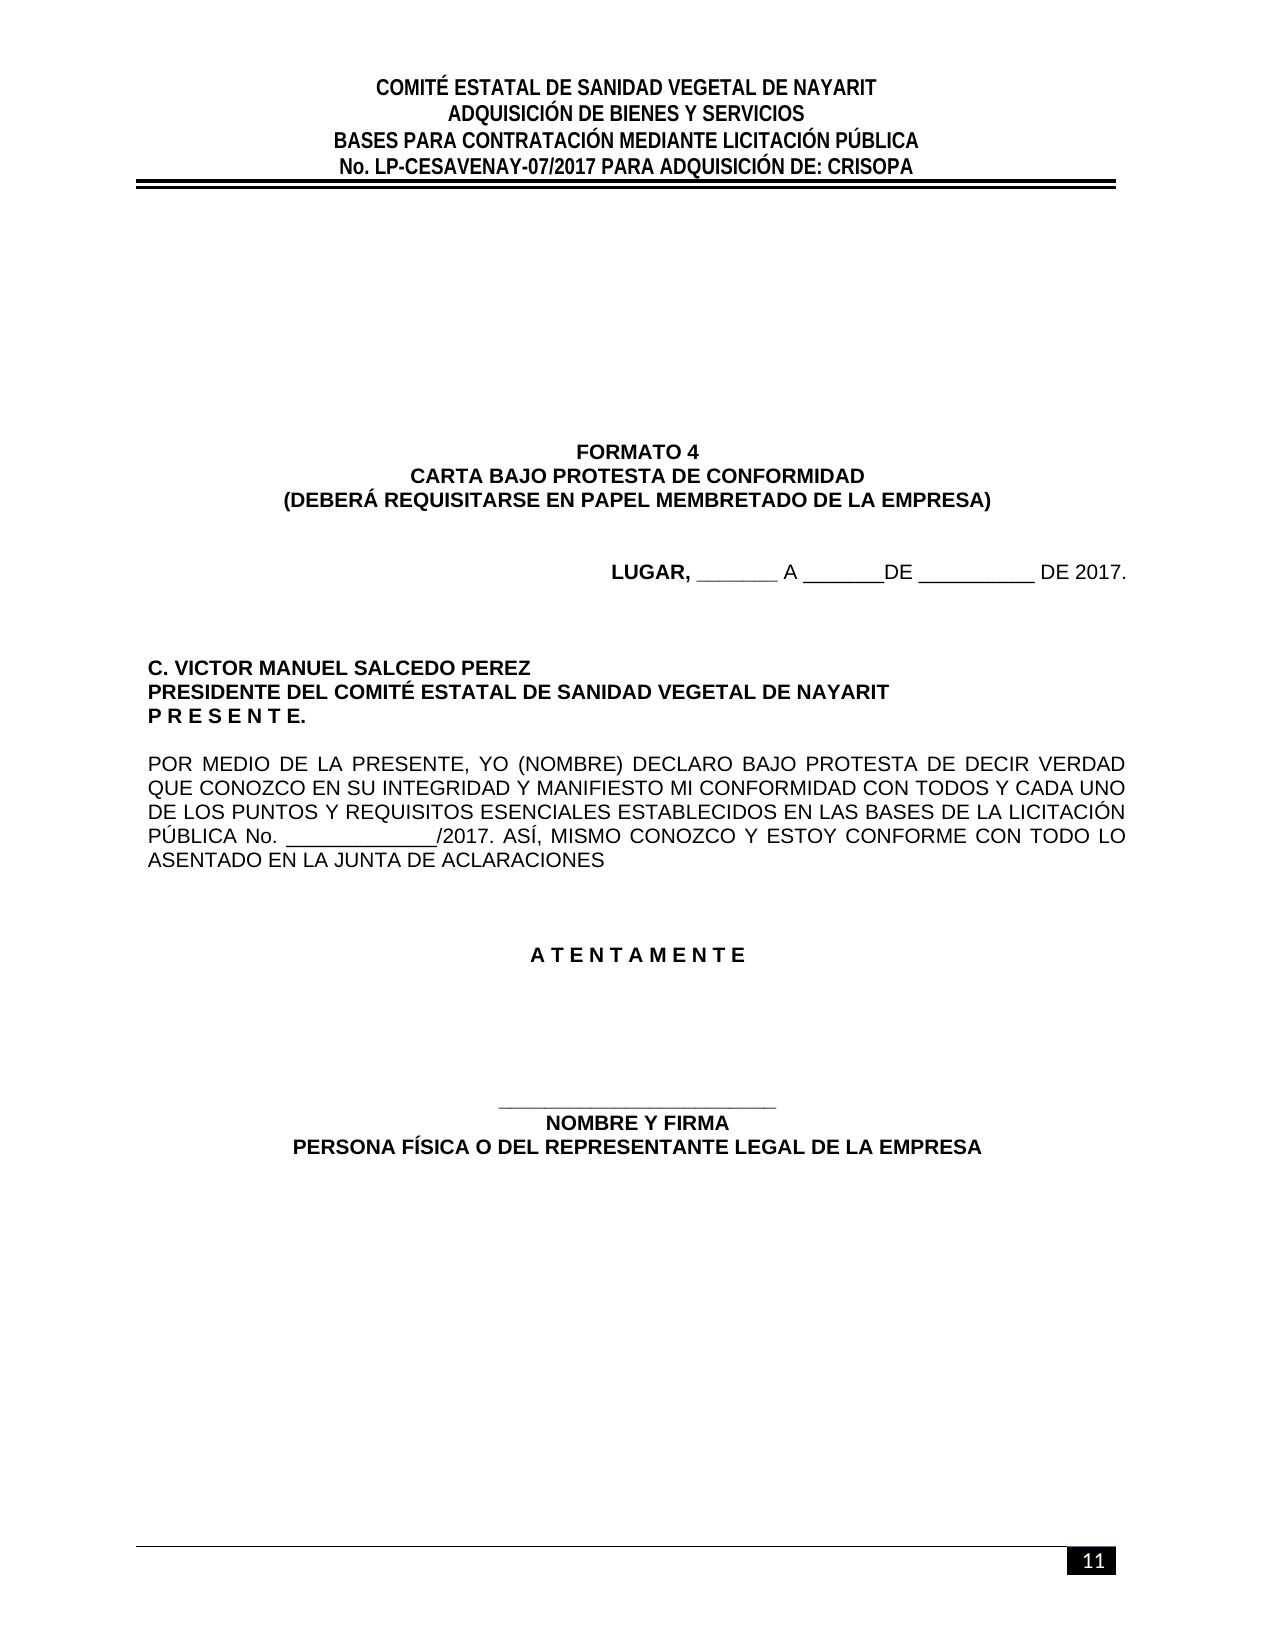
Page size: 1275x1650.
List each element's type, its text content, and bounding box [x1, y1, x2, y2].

text PRESIDENTE DEL COMITÉ ESTATAL DE SANIDAD VEGETAL DE NAYARIT [148, 680, 1127, 704]
subtitle Formato 4 [148, 440, 1127, 464]
text ________________________ [148, 1087, 1127, 1111]
text P R E S E N T E. [148, 704, 1127, 728]
text LUGAR, _______ A _______DE __________ DE 2017. [148, 560, 1127, 584]
text A T E N T A M E N T E [148, 943, 1127, 967]
text POR MEDIO DE LA PRESENTE, YO (NOMBRE) DECLARO BAJO PROTESTA DE DECIR VERDAD QUE CONOZCO EN SU INTEGRIDAD Y MANIFIESTO MI CONFORMIDAD CON TODOS Y CADA UNO DE LOS PUNTOS Y REQUISITOS ESENCIALES ESTABLECIDOS EN LAS BASES DE LA LICITACIÓN PÚBLICA No. _____________/2017. ASÍ, MISMO CONOZCO Y ESTOY CONFORME CON TODO LO ASENTADO EN LA JUNTA DE ACLARACIONES [148, 752, 1127, 871]
text NOMBRE Y FIRMA [148, 1111, 1127, 1135]
text C. VICTOR MANUEL SALCEDO PEREZ [148, 656, 1127, 680]
text (DEBERÁ REQUISITARSE EN PAPEL MEMBRETADO DE LA EMPRESA) [148, 488, 1127, 512]
text CARTA BAJO PROTESTA DE CONFORMIDAD [148, 464, 1127, 488]
text PERSONA FÍSICA O DEL REPRESENTANTE LEGAL DE LA EMPRESA [148, 1135, 1127, 1159]
